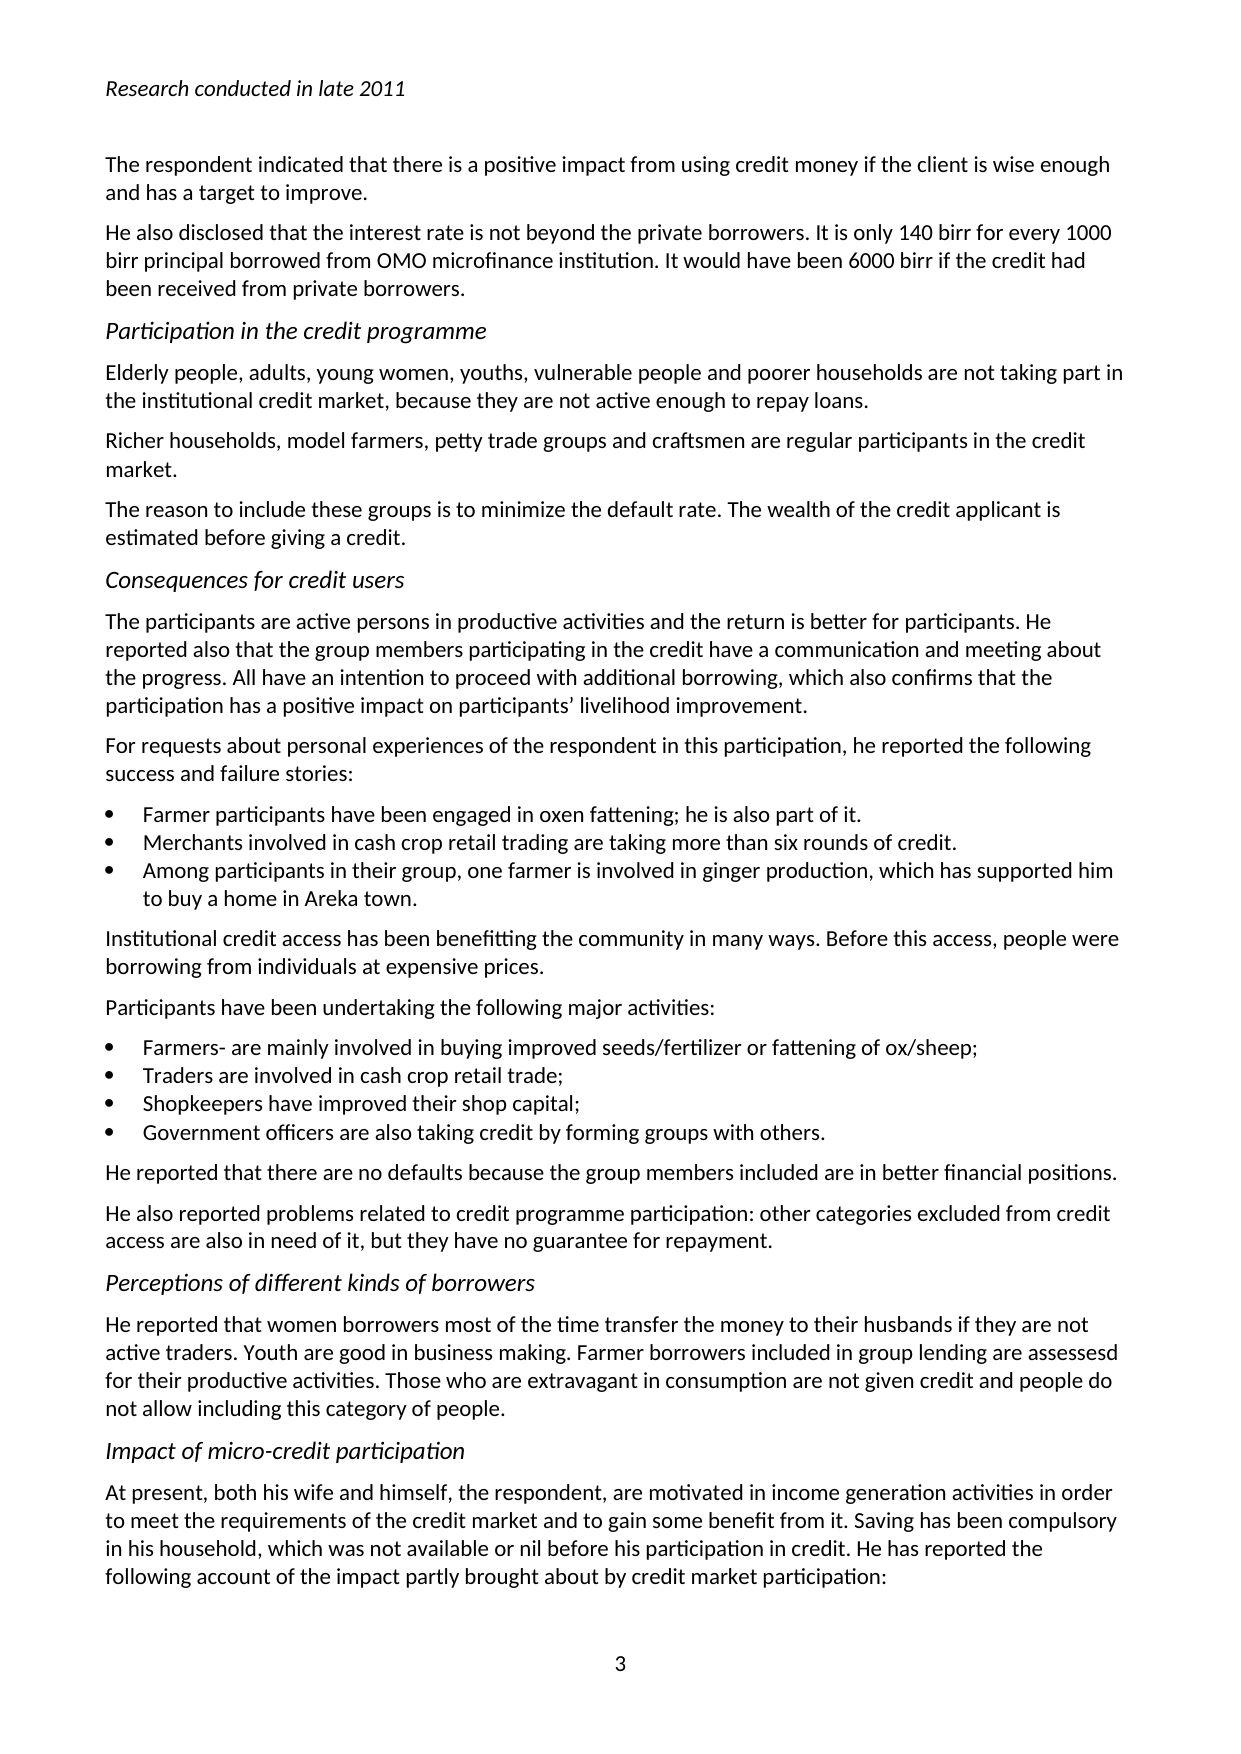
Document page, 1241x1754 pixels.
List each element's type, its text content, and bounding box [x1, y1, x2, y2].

list Farmer participants have been engaged in oxen fattening; he is also part of it. [105, 800, 1135, 828]
list Shopkeepers have improved their shop capital; [105, 1089, 1135, 1118]
list Government officers are also taking credit by forming groups with others. [105, 1118, 1135, 1146]
text Richer households, model farmers, petty trade groups and craftsmen are regular participants in the credit market. [105, 427, 1135, 483]
text Participants have been undertaking the following major activities: [105, 993, 1135, 1021]
text He reported that there are no defaults because the group members included are in better financial positions. [105, 1158, 1135, 1186]
text Institutional credit access has been benefitting the community in many ways. Before this access, people were borrowing from individuals at expensive prices. [105, 924, 1135, 981]
text He reported that women borrowers most of the time transfer the money to their husbands if they are not active traders. Youth are good in business making. Farmer borrowers included in group lending are assessesd for their productive activities. Those who are extravagant in consumption are not given credit and people do not allow including this category of people. [105, 1310, 1135, 1422]
text For requests about personal experiences of the respondent in this participation, he reported the following success and failure stories: [105, 731, 1135, 787]
list Merchants involved in cash crop retail trading are taking more than six rounds of credit. [105, 828, 1135, 856]
list Traders are involved in cash crop retail trade; [105, 1062, 1135, 1089]
subtitle Participation in the credit programme [105, 315, 1135, 346]
text At present, both his wife and himself, the respondent, are motivated in income generation activities in order to meet the requirements of the credit market and to gain some benefit from it. Saving has been compulsory in his household, which was not available or nil before his participation in credit. He has reported the following account of the impact partly brought about by credit market participation: [105, 1478, 1135, 1590]
text Elderly people, adults, young women, youths, vulnerable people and poorer households are not taking part in the institutional credit market, because they are not active enough to repay loans. [105, 358, 1135, 414]
text The respondent indicated that there is a positive impact from using credit money if the client is wise enough and has a target to improve. [105, 150, 1135, 206]
subtitle Consequences for credit users [105, 564, 1135, 594]
subtitle Perceptions of different kinds of borrowers [105, 1267, 1135, 1298]
text The reason to include these groups is to minimize the default rate. The wealth of the credit applicant is estimated before giving a credit. [105, 495, 1135, 551]
list Farmers- are mainly involved in buying improved seeds/fertilizer or fattening of ox/sheep; [105, 1033, 1135, 1062]
text He also disclosed that the interest rate is not beyond the private borrowers. It is only 140 birr for every 1000 birr principal borrowed from OMO microfinance institution. It would have been 6000 birr if the credit had been received from private borrowers. [105, 218, 1135, 303]
text He also reported problems related to credit programme participation: other categories excluded from credit access are also in need of it, but they have no guarantee for repayment. [105, 1199, 1135, 1255]
list Among participants in their group, one farmer is involved in ginger production, which has supported him to buy a home in Areka town. [105, 856, 1135, 912]
subtitle Impact of micro-credit participation [105, 1435, 1135, 1465]
text The participants are active persons in productive activities and the return is better for participants. He reported also that the group members participating in the credit have a communication and meeting about the progress. All have an intention to proceed with additional borrowing, which also confirms that the participation has a positive impact on participants’ livelihood improvement. [105, 607, 1135, 719]
